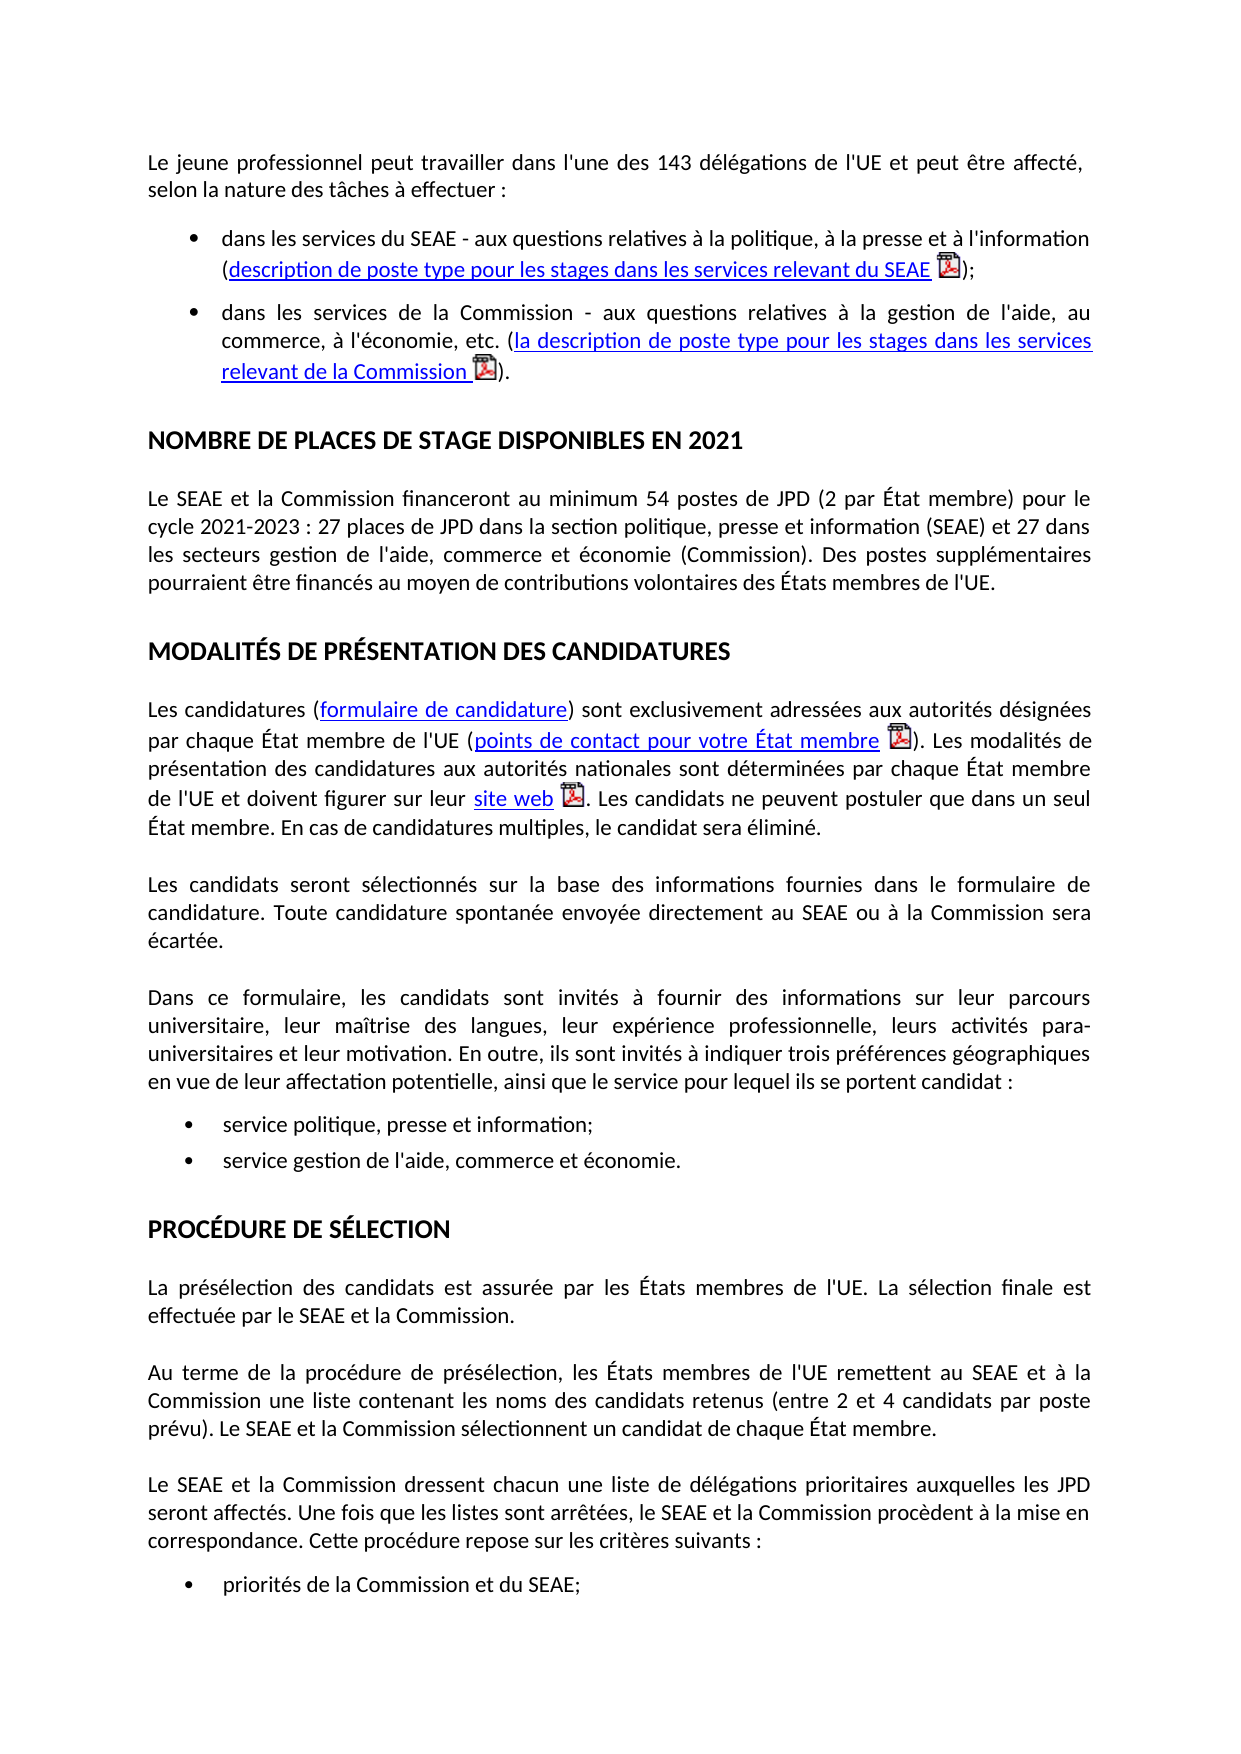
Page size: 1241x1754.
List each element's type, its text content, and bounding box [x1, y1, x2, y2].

picture [887, 723, 913, 749]
text MODALITÉS DE PRÉSENTATION DES CANDIDATURES [148, 634, 1093, 667]
text NOMBRE DE PLACES DE STAGE DISPONIBLES EN 2021 [148, 423, 1093, 456]
list dans les services de la Commission - aux questions relatives à la gestion de l'aide, au commerce, à l'économie, etc. (la description de poste type pour les stages dans les services relevant de la Commission ). [190, 298, 1093, 385]
text Dans ce formulaire, les candidats sont invités à fournir des informations sur leur parcours universitaire, leur maîtrise des langues, leur expérience professionnelle, leurs activités para-universitaires et leur motivation. En outre, ils sont invités à indiquer trois préférences géographiques en vue de leur affectation potentielle, ainsi que le service pour lequel ils se portent candidat : [148, 983, 1093, 1095]
text Le jeune professionnel peut travailler dans l'une des 143 délégations de l'UE et peut être affecté, selon la nature des tâches à effectuer : [148, 148, 1085, 204]
text Les candidats seront sélectionnés sur la base des informations fournies dans le formulaire de candidature. Toute candidature spontanée envoyée directement au SEAE ou à la Commission sera écartée. [148, 870, 1093, 954]
list dans les services du SEAE - aux questions relatives à la politique, à la presse et à l'information (description de poste type pour les stages dans les services relevant du SEAE ); [190, 224, 1093, 283]
picture [936, 252, 962, 278]
text Le SEAE et la Commission dressent chacun une liste de délégations prioritaires auxquelles les JPD seront affectés. Une fois que les listes sont arrêtées, le SEAE et la Commission procèdent à la mise en correspondance. Cette procédure repose sur les critères suivants : [148, 1471, 1093, 1554]
text Au terme de la procédure de présélection, les États membres de l'UE remettent au SEAE et à la Commission une liste contenant les noms des candidats retenus (entre 2 et 4 candidats par poste prévu). Le SEAE et la Commission sélectionnent un candidat de chaque État membre. [148, 1358, 1093, 1442]
list service gestion de l'aide, commerce et économie. [185, 1146, 1093, 1174]
list service politique, presse et information; [185, 1110, 1093, 1138]
list priorités de la Commission et du SEAE; [185, 1570, 1093, 1598]
picture [560, 782, 586, 807]
picture [472, 354, 498, 380]
text Le SEAE et la Commission financeront au minimum 54 postes de JPD (2 par État membre) pour le cycle 2021-2023 : 27 places de JPD dans la section politique, presse et information (SEAE) et 27 dans les secteurs gestion de l'aide, commerce et économie (Commission). Des postes supplémentaires pourraient être financés au moyen de contributions volontaires des États membres de l'UE. [148, 484, 1093, 596]
text La présélection des candidats est assurée par les États membres de l'UE. La sélection finale est effectuée par le SEAE et la Commission. [148, 1273, 1093, 1329]
text PROCÉDURE DE SÉLECTION [148, 1212, 1093, 1245]
text Les candidatures (formulaire de candidature) sont exclusivement adressées aux autorités désignées par chaque État membre de l'UE (points de contact pour votre État membre ). Les modalités de présentation des candidatures aux autorités nationales sont déterminées par chaque État membre de l'UE et doivent figurer sur leur site web . Les candidats ne peuvent postuler que dans un seul État membre. En cas de candidatures multiples, le candidat sera éliminé. [148, 696, 1093, 841]
